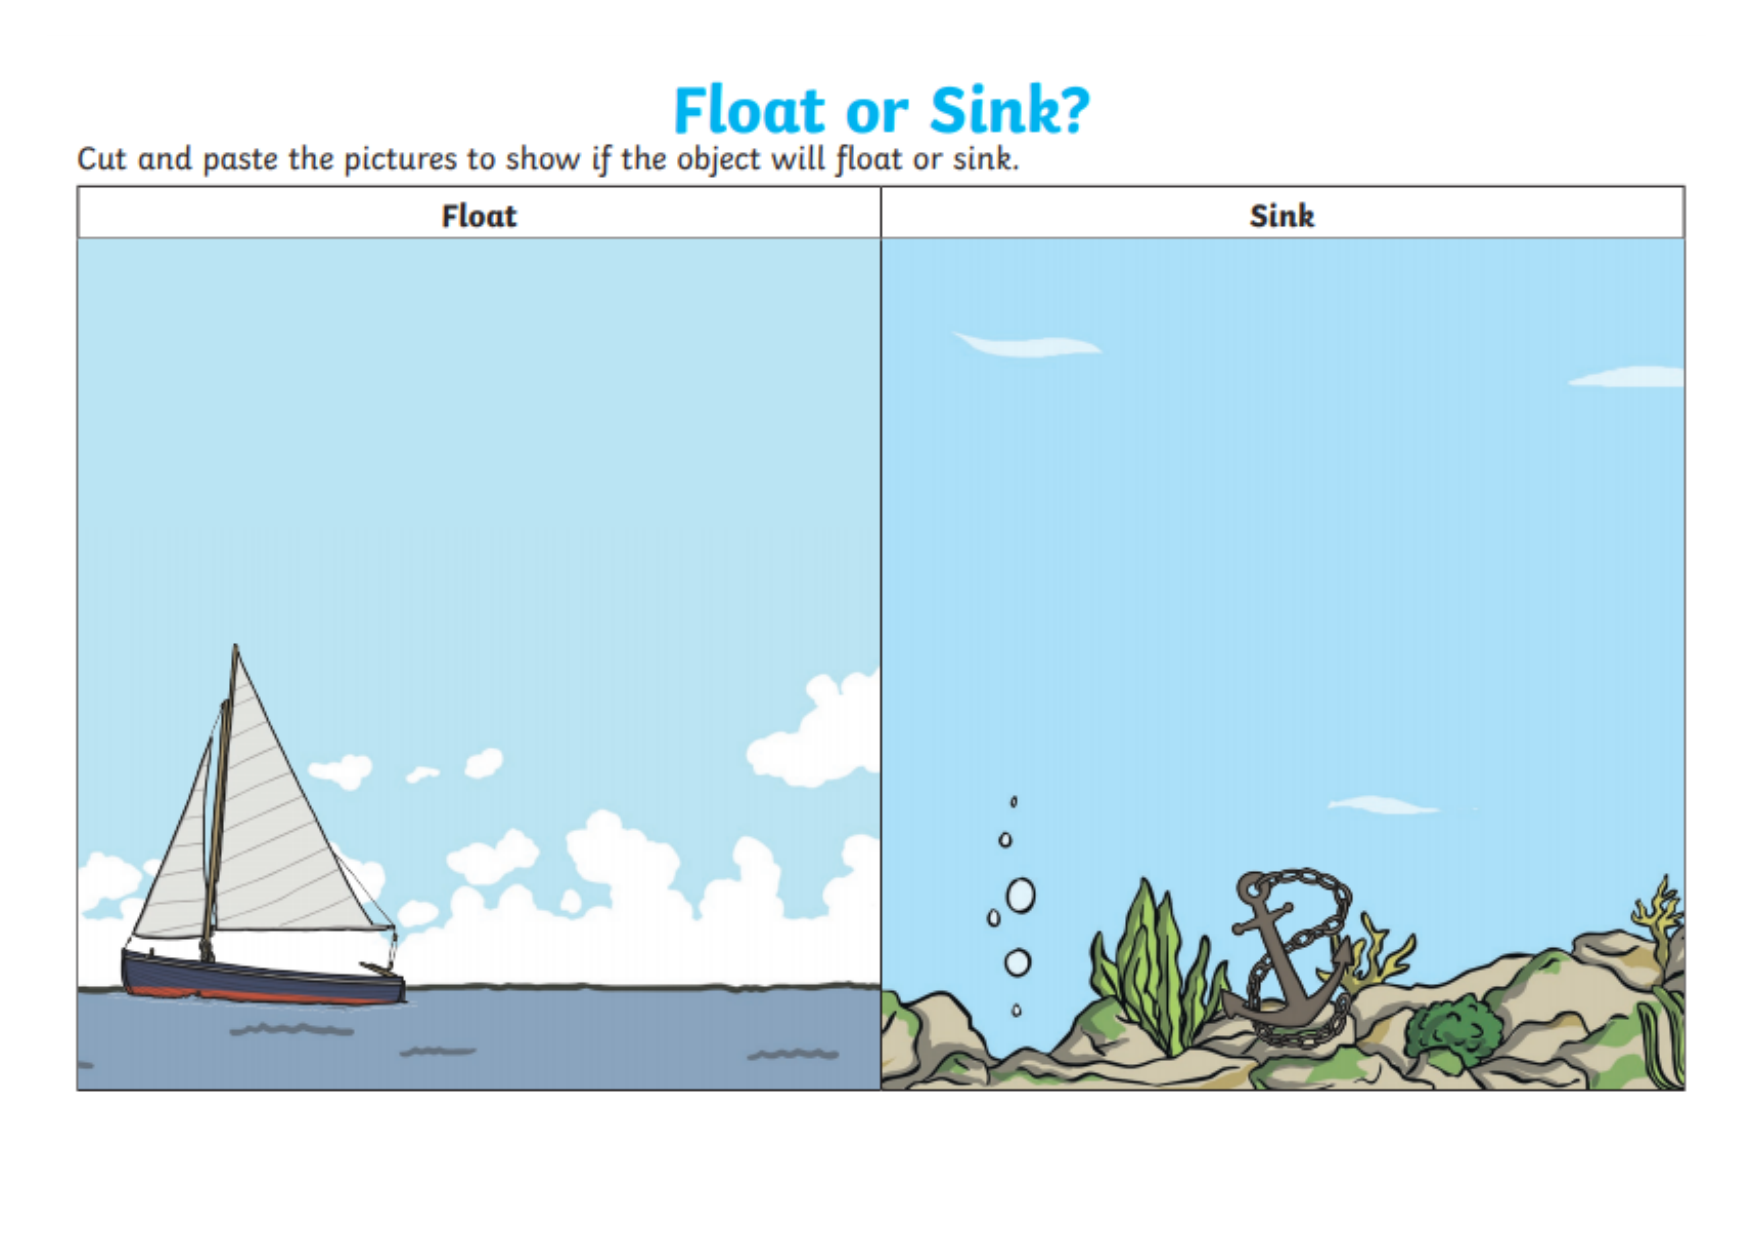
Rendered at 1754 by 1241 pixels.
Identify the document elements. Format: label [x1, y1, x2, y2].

picture [46, 34, 1707, 1100]
